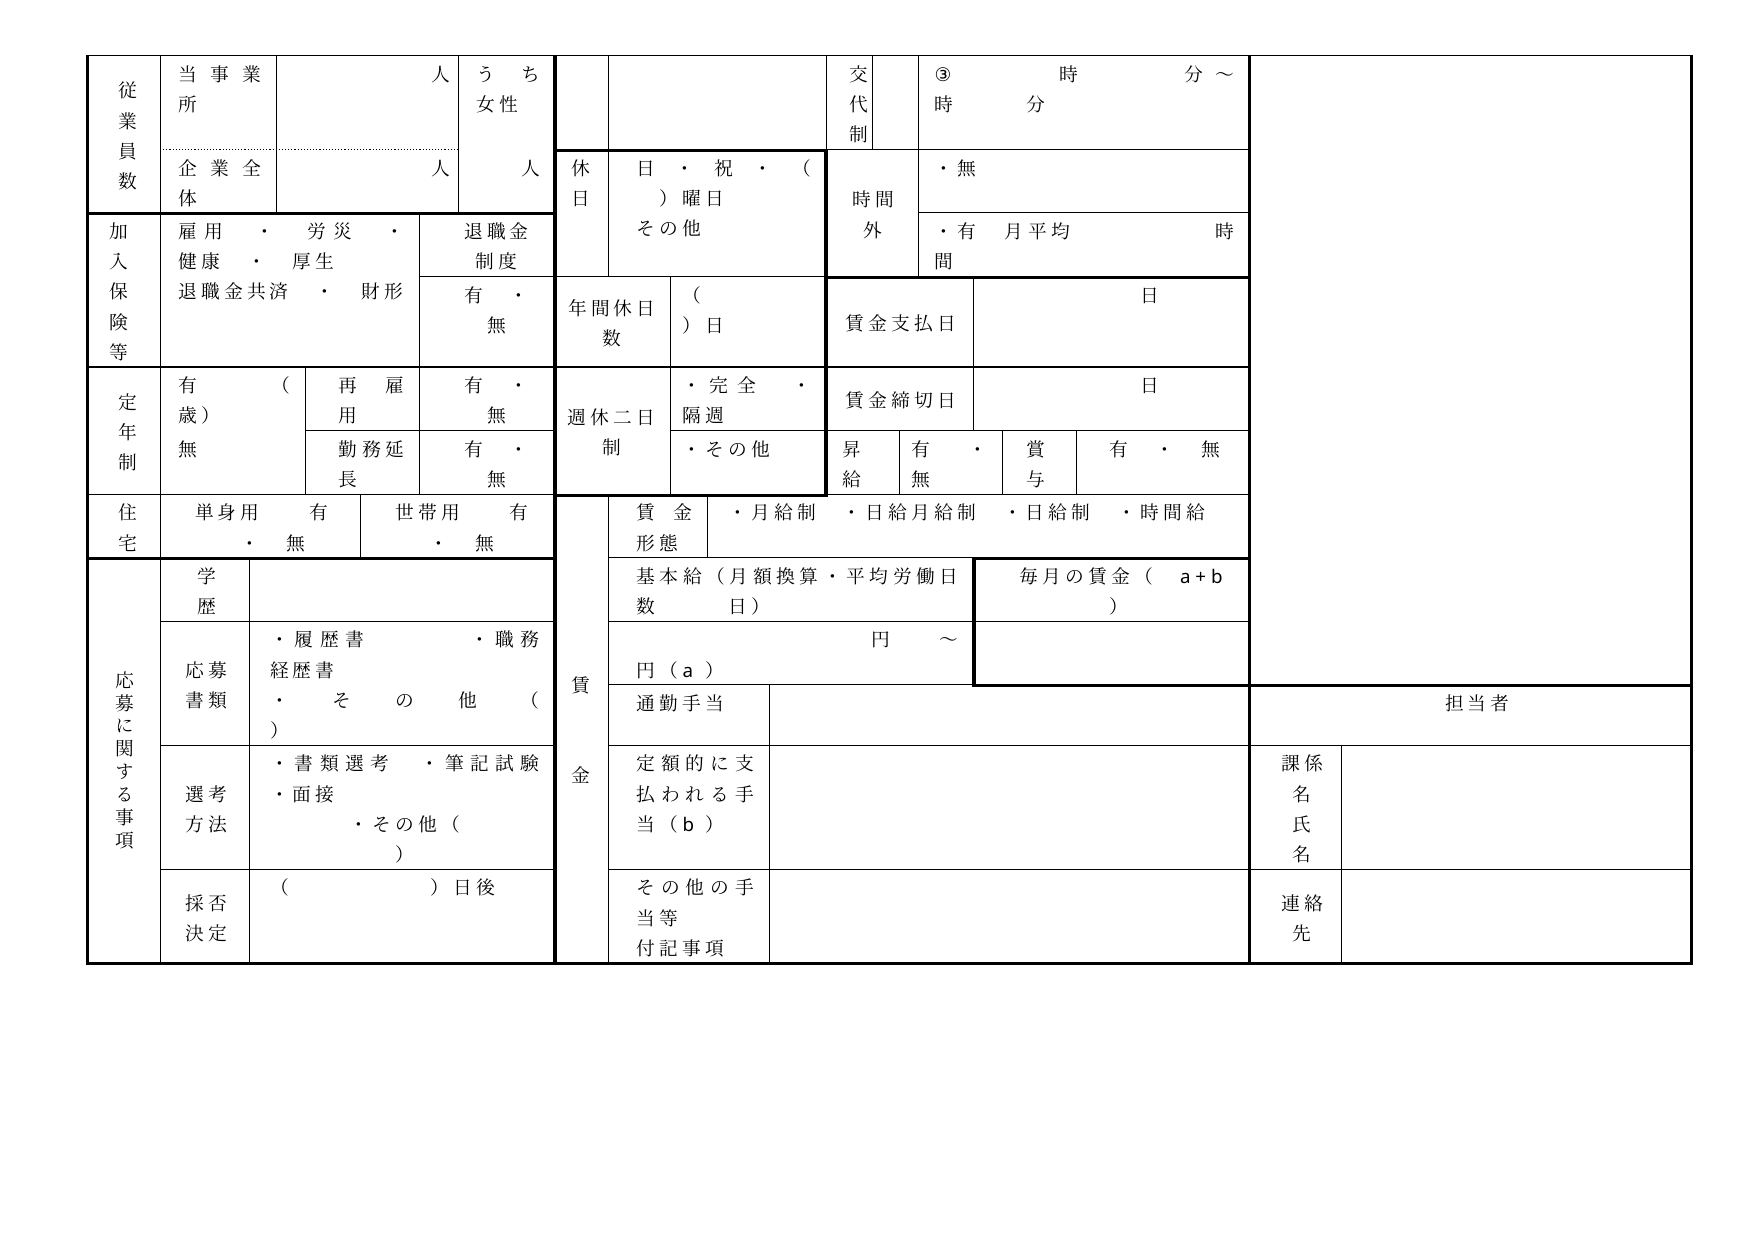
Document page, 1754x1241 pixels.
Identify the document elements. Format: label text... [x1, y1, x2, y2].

table_cell ・完全 ・隔週 [671, 368, 824, 430]
table_cell 円 ～ 円（a） [609, 622, 972, 684]
table_cell 選考方法 [161, 746, 249, 868]
table_cell ・無 [919, 150, 1248, 212]
table_cell 賃金締切日 [828, 368, 973, 430]
table_cell 時間外 [828, 150, 918, 276]
table_cell （ ）日後 [250, 870, 553, 962]
table_cell 日 [974, 368, 1248, 430]
table_cell [770, 685, 1248, 744]
table_cell 課係名 氏 名 [1251, 746, 1341, 868]
table_cell 有 ・ 無 [420, 277, 553, 366]
table_cell 従業 員数 [89, 56, 160, 212]
table_cell 無 [161, 430, 305, 493]
table_cell ・書類選考 ・筆記試験 ・面接 ・その他（ ） [250, 746, 553, 868]
table_cell [277, 56, 419, 149]
table_cell [277, 149, 419, 212]
table_cell 有 ・ 無 [900, 431, 1002, 493]
table_cell 休日 [557, 152, 608, 276]
table_cell [1342, 746, 1690, 868]
table_cell [609, 56, 826, 149]
table_cell 当事業所 [161, 56, 276, 149]
table_cell 賃金支払日 [828, 279, 973, 366]
table_cell 応募に関する事項 [89, 560, 160, 962]
table_cell 毎月の賃金（ a + b ） [976, 560, 1248, 621]
table_cell [976, 622, 1248, 684]
table_cell 応募書類 [161, 622, 249, 744]
table_cell 雇用 ・ 労災 ・ 健康 ・ 厚生 退職金共済 ・ 財形 [161, 215, 419, 366]
table_cell 有（ 歳） [161, 368, 305, 430]
table_cell ・月給制 ・日給月給制 ・日給制 ・時間給 [708, 495, 1248, 557]
table_cell 加入 保険等 [89, 215, 160, 366]
table_cell 賞 与 [1003, 431, 1076, 493]
table_cell 連絡先 [1251, 870, 1341, 962]
table_cell 定年制 [89, 368, 160, 493]
table_cell ・履歴書 ・職務経歴書 ・その他（ ） [250, 622, 553, 744]
table_cell 賃金形態 [609, 497, 707, 557]
table_cell 有 ・ 無 [420, 368, 553, 430]
table_cell 世帯用 有 ・ 無 [361, 495, 553, 557]
table_cell 退職金制度 [420, 215, 553, 276]
table_cell 週休二日制 [557, 368, 670, 493]
table_cell その他の手当等 付記事項 [609, 870, 769, 962]
table_cell うち女性 [459, 56, 553, 149]
table_cell [250, 560, 553, 621]
table_cell [770, 746, 1248, 868]
table_cell 学 歴 [161, 560, 249, 621]
table_cell 企業全体 [161, 149, 276, 212]
table_cell 通勤手当 [609, 685, 769, 744]
table_cell 有 ・ 無 [1077, 431, 1248, 493]
table_cell 人 [420, 149, 458, 212]
table_cell 日・祝・（ ）曜日 その他 [609, 152, 824, 276]
table_cell 有 ・ 無 [420, 431, 553, 493]
table_cell [770, 870, 1248, 962]
table_cell 定額的に支払われる手当（b） [609, 746, 769, 868]
table_cell 基本給（月額換算・平均労働日数 日） [609, 558, 972, 621]
table_cell 勤務延長 [306, 431, 419, 493]
table_cell 賃 金 [557, 497, 608, 962]
table_cell （ ）日 [671, 277, 824, 366]
table_cell 昇 給 [828, 431, 899, 493]
table_cell 日 [974, 279, 1248, 366]
table_cell 住 宅 [89, 495, 160, 557]
table_cell 再 雇 用 [306, 368, 419, 430]
table_cell 人 [459, 149, 553, 212]
table_cell [1342, 870, 1690, 962]
table_cell 年間休日数 [557, 277, 670, 366]
table_cell ・有 月平均 時間 [919, 213, 1248, 276]
table_cell ③ 時 分～ 時 分 [919, 56, 1248, 149]
table_cell 単身用 有 ・ 無 [161, 495, 360, 557]
table_cell ・その他 [671, 431, 824, 493]
table_cell 採否決定 [161, 870, 249, 962]
table_cell 人 [420, 56, 458, 149]
table_cell 担当者 [1251, 687, 1690, 744]
